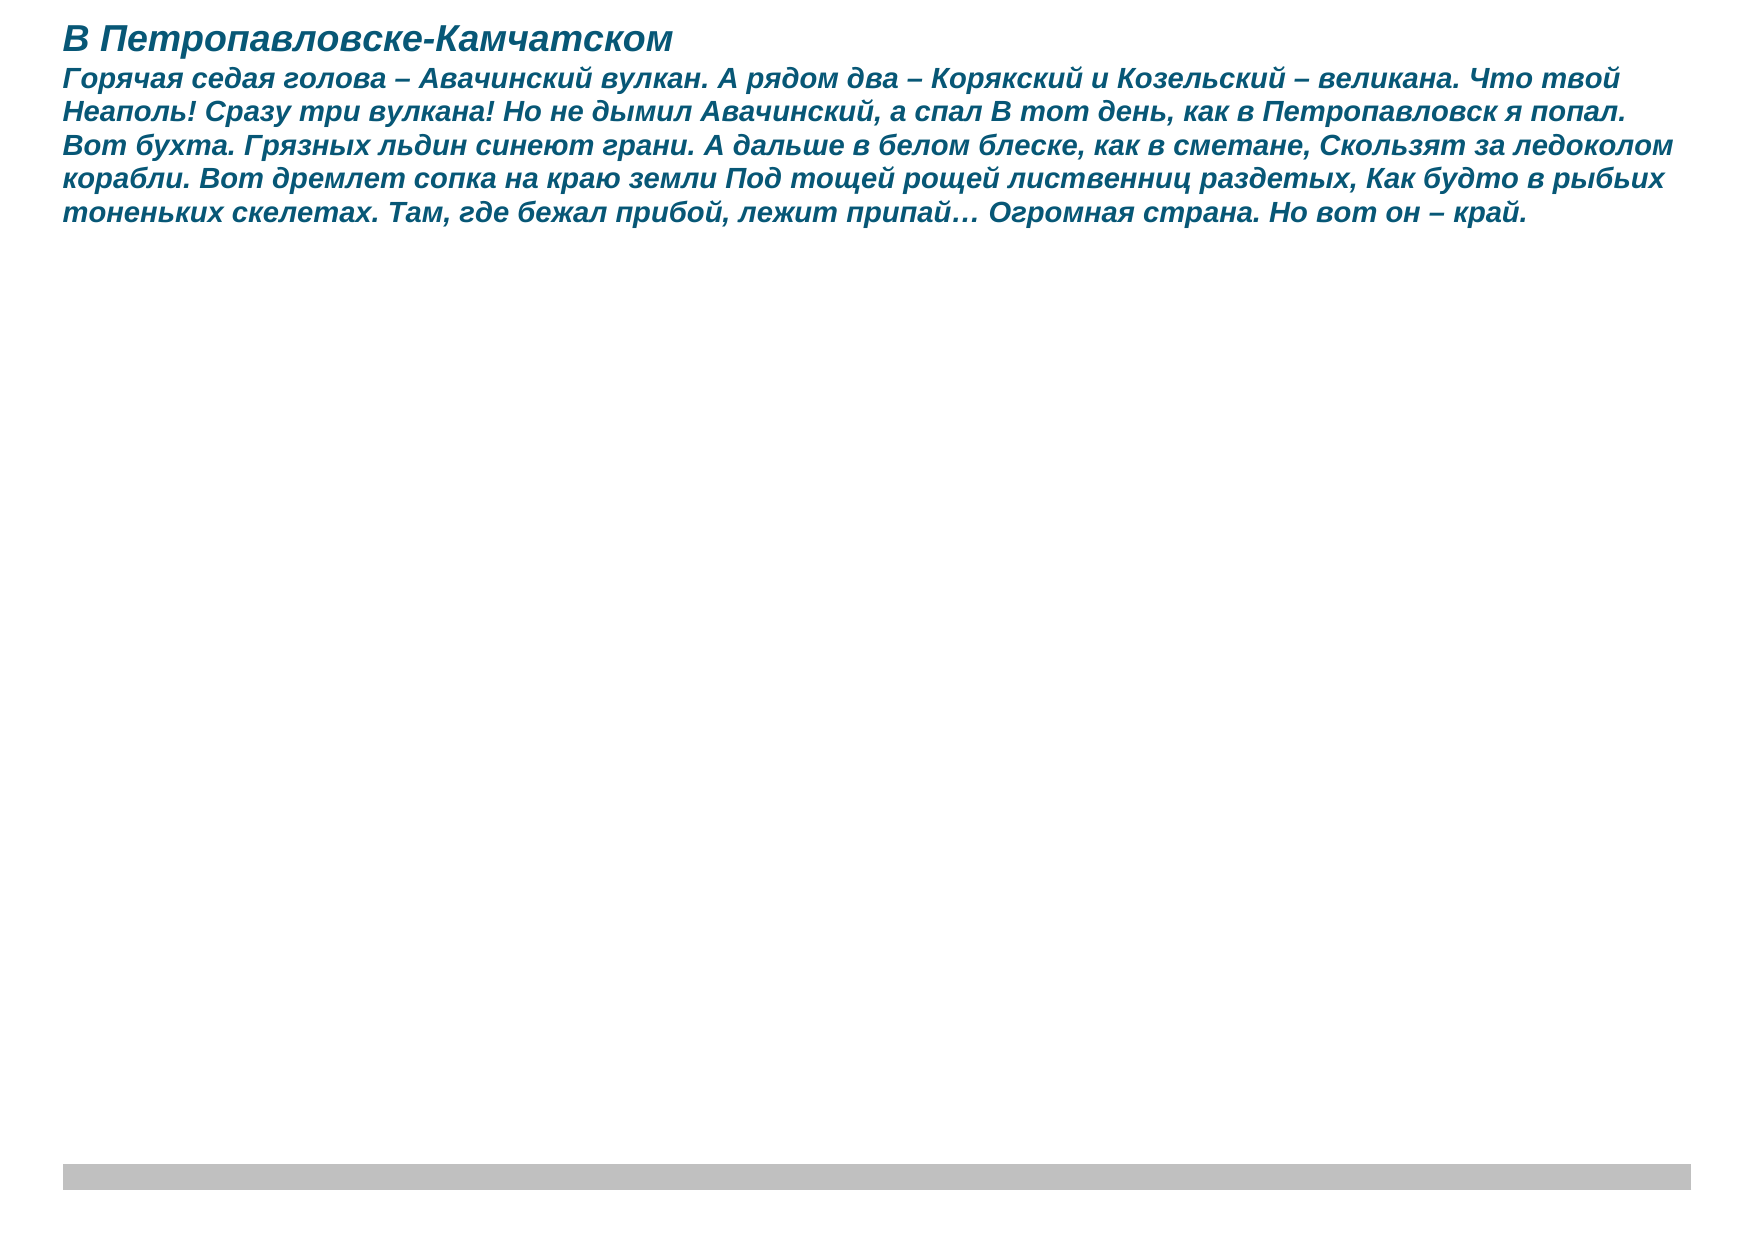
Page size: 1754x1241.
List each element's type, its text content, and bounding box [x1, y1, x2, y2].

subtitle В Петропавловске-Камчатском [62, 17, 1691, 60]
text Горячая седая голова – [62, 61, 1691, 228]
